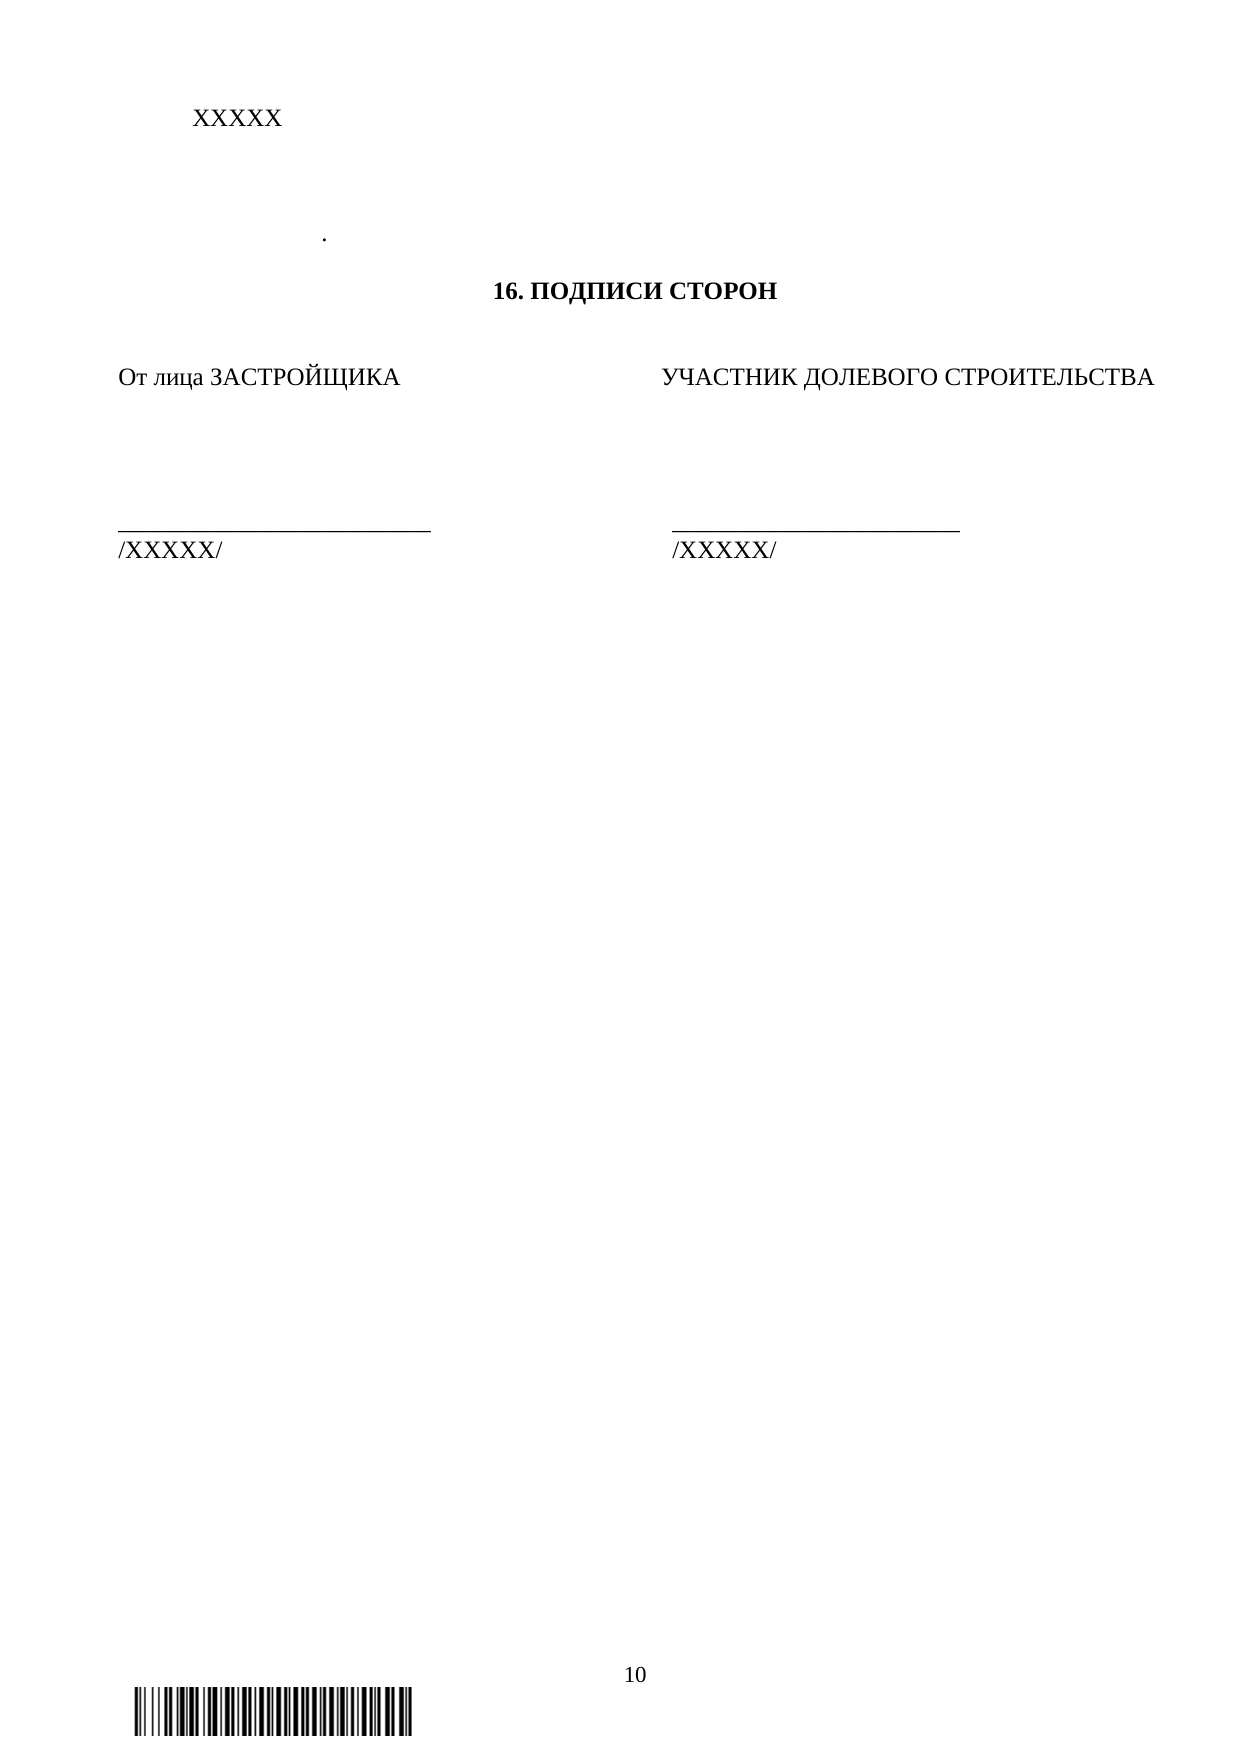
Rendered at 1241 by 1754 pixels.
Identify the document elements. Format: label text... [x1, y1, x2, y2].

text ХХХХХ Татьяна Ивановна, 18.11.1962 года рождения, место рождения гор. Ростов-на-Дону, гражданство РФ, пол женский, Паспорт 60 08 124239, выдан Отделом УФМС России по Ростовской обл. в Советском р-не города Ростова-на-Дону, дата выдачи 06.02.2008 г., код подразделения 610-016, , г. Ростов-на-Дону, ул. 2 Краснодарская, дом № 70, кв. 52. [192, 103, 1152, 247]
picture [118, 1687, 429, 1736]
table_header От лица ЗАСТРОЙЩИКА _________________________ /ХХХХХ/ [118, 362, 649, 563]
table_header УЧАСТНИК ДОЛЕВОГО СТРОИТЕЛЬСТВА [650, 362, 1167, 563]
list ПОДПИСИ СТОРОН [118, 276, 1152, 305]
